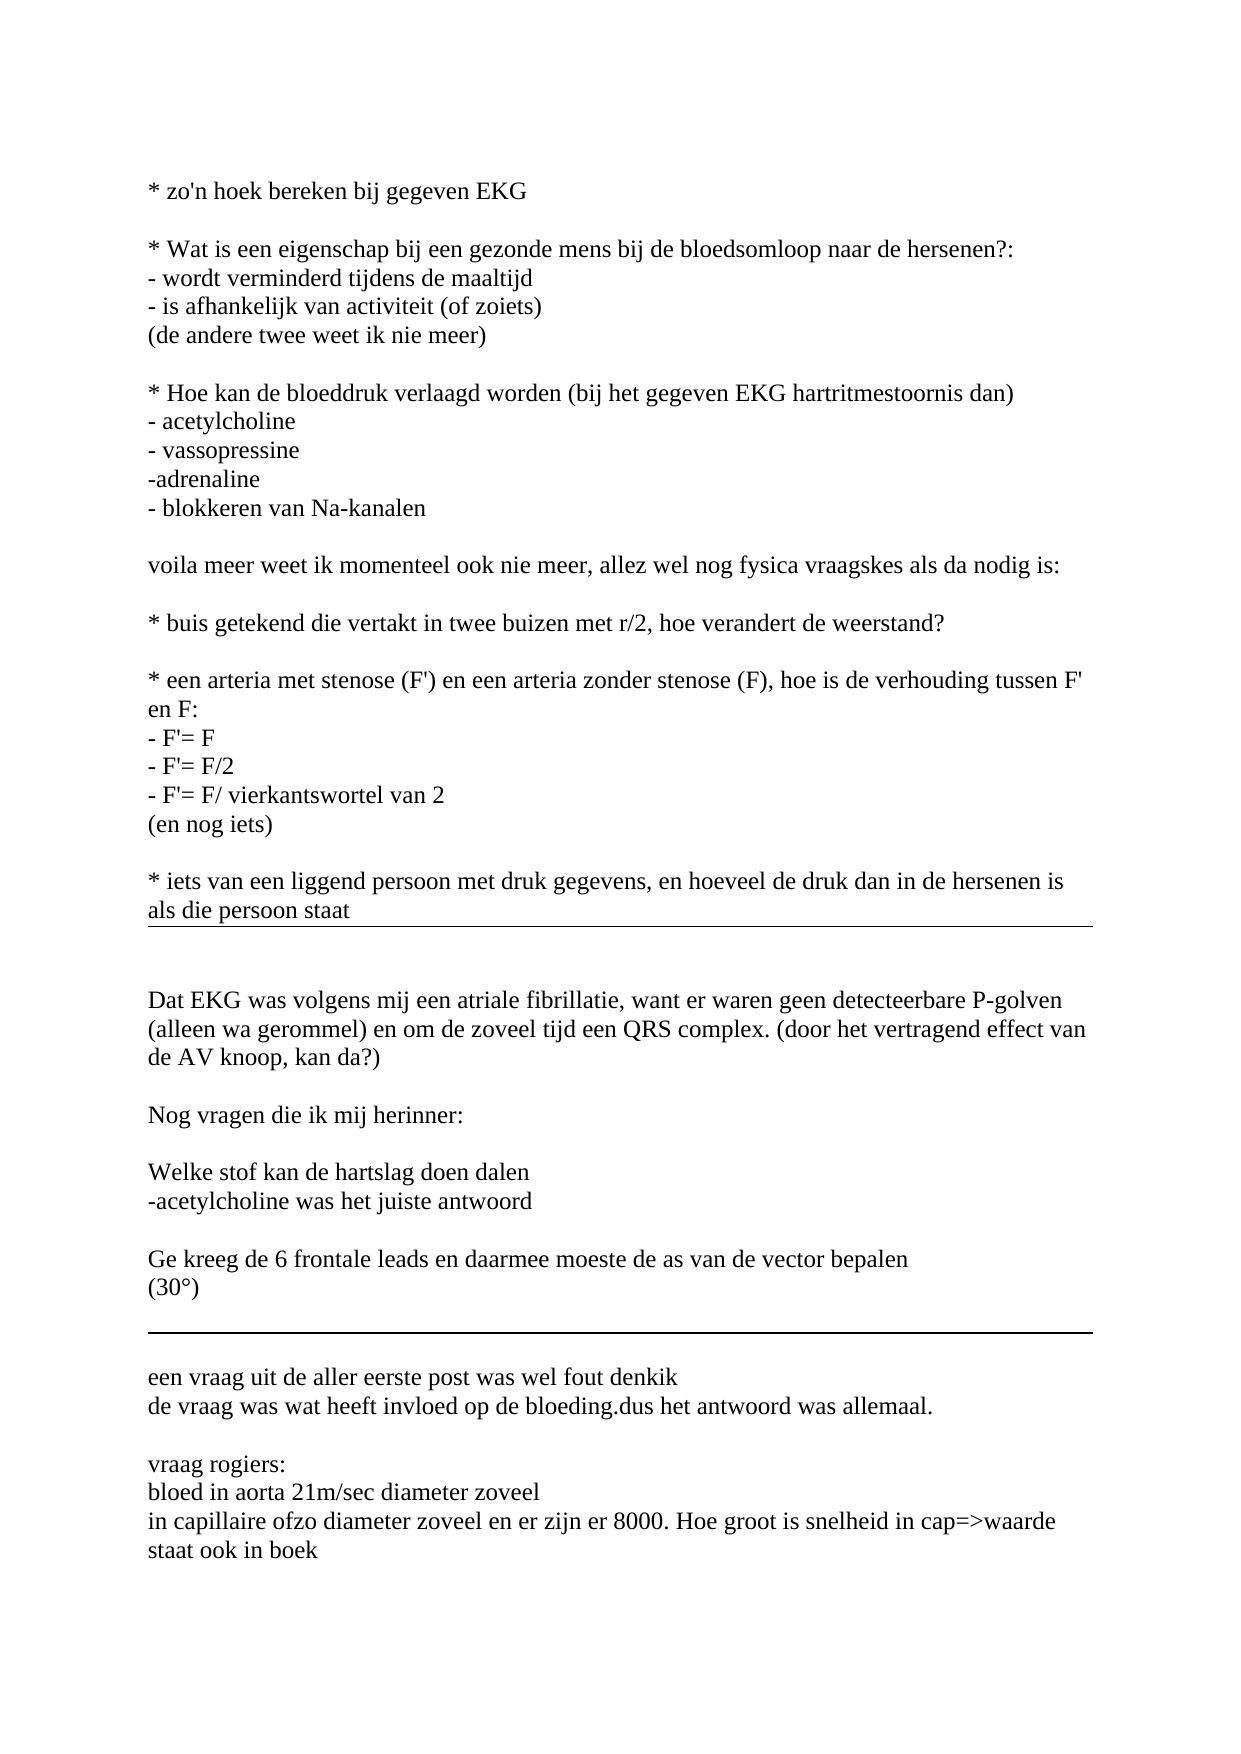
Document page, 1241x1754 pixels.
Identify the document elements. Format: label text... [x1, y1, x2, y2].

text Dat EKG was volgens mij een atriale fibrillatie, want er waren geen detecteerbare P-golven (alleen wa gerommel) en om de zoveel tijd een QRS complex. (door het vertragend effect van de AV knoop, kan da?) Nog vragen die ik mij herinner: Welke stof kan de hartslag doen dalen -acetylcholine was het juiste antwoord Ge kreeg de 6 frontale leads en daarmee moeste de as van de vector bepalen (30°) [148, 985, 1093, 1301]
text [148, 1362, 1093, 1592]
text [148, 148, 1093, 926]
